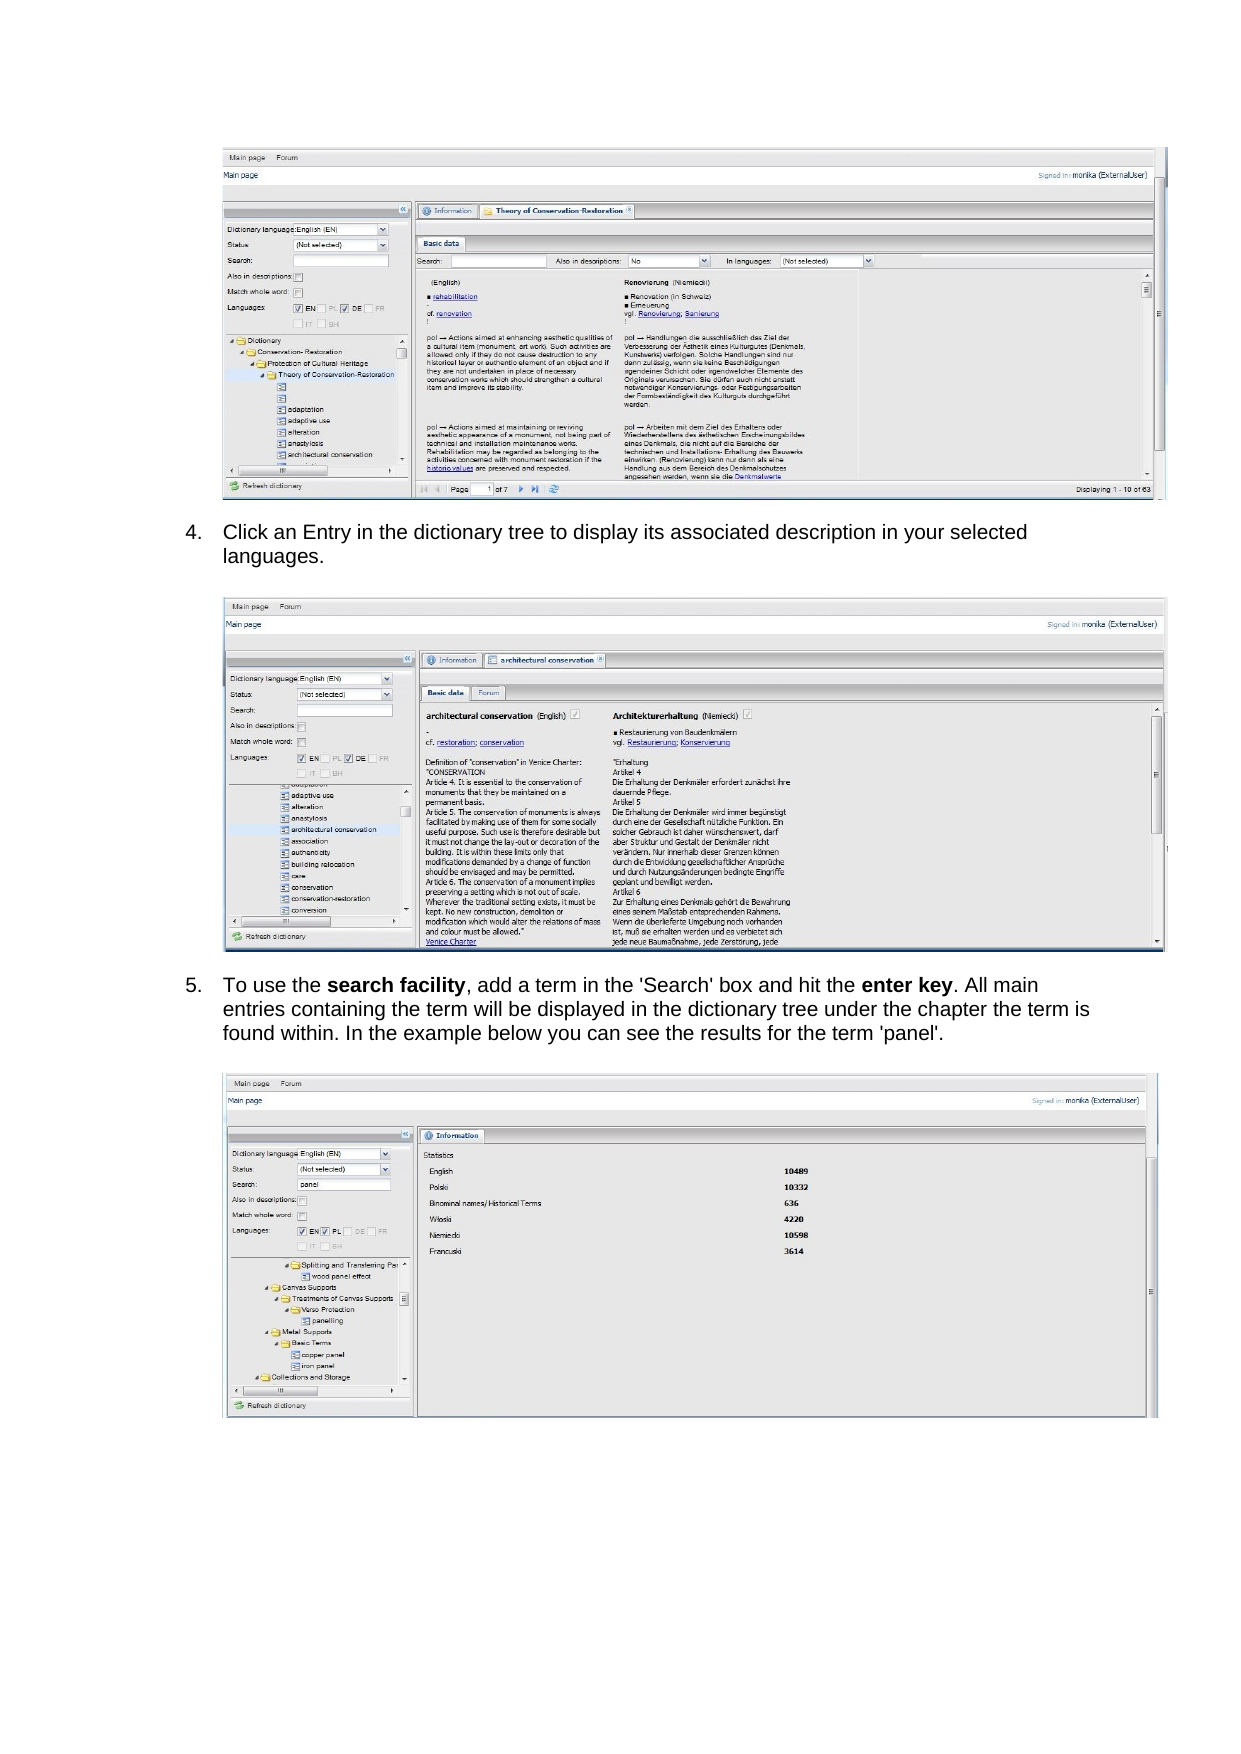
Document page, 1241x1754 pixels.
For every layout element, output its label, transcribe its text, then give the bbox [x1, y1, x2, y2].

list To use the search facility, add a term in the 'Search' box and hit the enter key. All main entries containing the term will be displayed in the dictionary tree under the chapter the term is found within. In the example below you can see the results for the term 'panel'. [185, 973, 1093, 1044]
picture [222, 597, 1168, 952]
picture [222, 1073, 1159, 1418]
picture [222, 147, 1168, 500]
list Click an Entry in the dictionary tree to display its associated description in your selected languages. [185, 520, 1093, 568]
